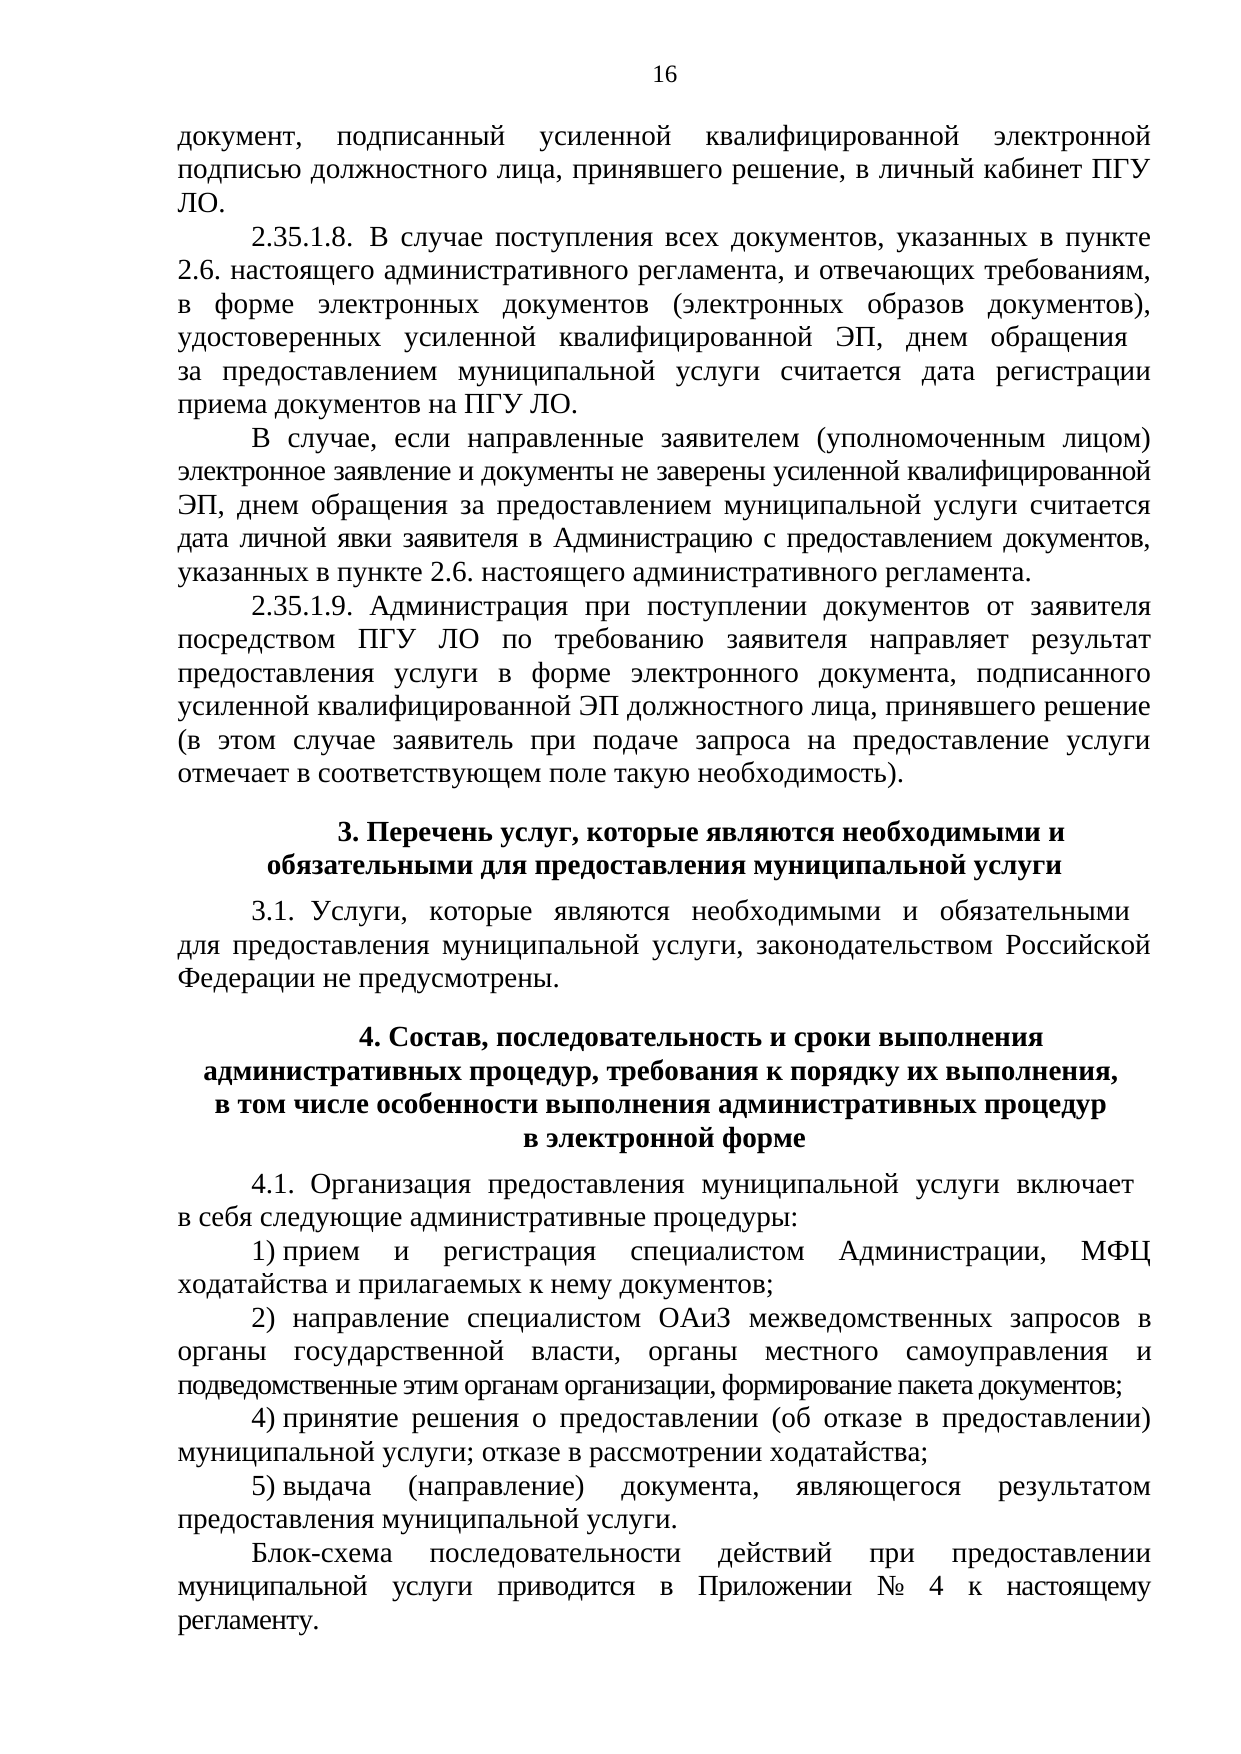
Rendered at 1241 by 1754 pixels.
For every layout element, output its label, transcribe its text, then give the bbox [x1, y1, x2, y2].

text В случае, если направленные заявителем (уполномоченным лицом) электронное заявление и документы не заверены усиленной квалифицированной ЭП, днем обращения за предоставлением муниципальной услуги считается дата личной явки заявителя в Администрацию с предоставлением документов, указанных в пункте 2.6. настоящего административного регламента. [177, 420, 1152, 588]
text 3.1. Услуги, которые являются необходимыми и обязательными для предоставления муниципальной услуги, законодательством Российской Федерации не предусмотрены. [177, 893, 1152, 994]
text 4. Состав, последовательность и сроки выполнения административных процедур, требования к порядку их выполнения, в том числе особенности выполнения административных процедур в электронной форме [177, 1019, 1152, 1153]
text Блок-схема последовательности действий при предоставлении муниципальной услуги приводится в Приложении № 4 к настоящему регламенту. [177, 1535, 1152, 1635]
text 4) принятие решения о предоставлении (об отказе в предоставлении) муниципальной услуги; отказе в рассмотрении ходатайства; [177, 1401, 1152, 1468]
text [177, 118, 1152, 219]
text 3. Перечень услуг, которые являются необходимыми и обязательными для предоставления муниципальной услуги [177, 814, 1152, 881]
text 4.1. Организация предоставления муниципальной услуги включает в себя следующие административные процедуры: [177, 1166, 1152, 1233]
text 2.35.1.8. В случае поступления всех документов, указанных в пункте 2.6. настоящего административного регламента, и отвечающих требованиям, в форме электронных документов (электронных образов документов), удостоверенных усиленной квалифицированной ЭП, днем обращения за предоставлением муниципальной услуги считается дата регистрации приема документов на ПГУ ЛО. [177, 219, 1152, 420]
text 1) прием и регистрация специалистом Администрации, МФЦ ходатайства и прилагаемых к нему документов; [177, 1233, 1152, 1300]
text 2) направление специалистом ОАиЗ межведомственных запросов в органы государственной власти, органы местного самоуправления и подведомственные этим органам организации, формирование пакета документов; [177, 1300, 1152, 1401]
text 5) выдача (направление) документа, являющегося результатом предоставления муниципальной услуги. [177, 1468, 1152, 1535]
text 2.35.1.9. Администрация при поступлении документов от заявителя посредством ПГУ ЛО по требованию заявителя направляет результат предоставления услуги в форме электронного документа, подписанного усиленной квалифицированной ЭП должностного лица, принявшего решение (в этом случае заявитель при подаче запроса на предоставление услуги отмечает в соответствующем поле такую необходимость). [177, 588, 1152, 789]
